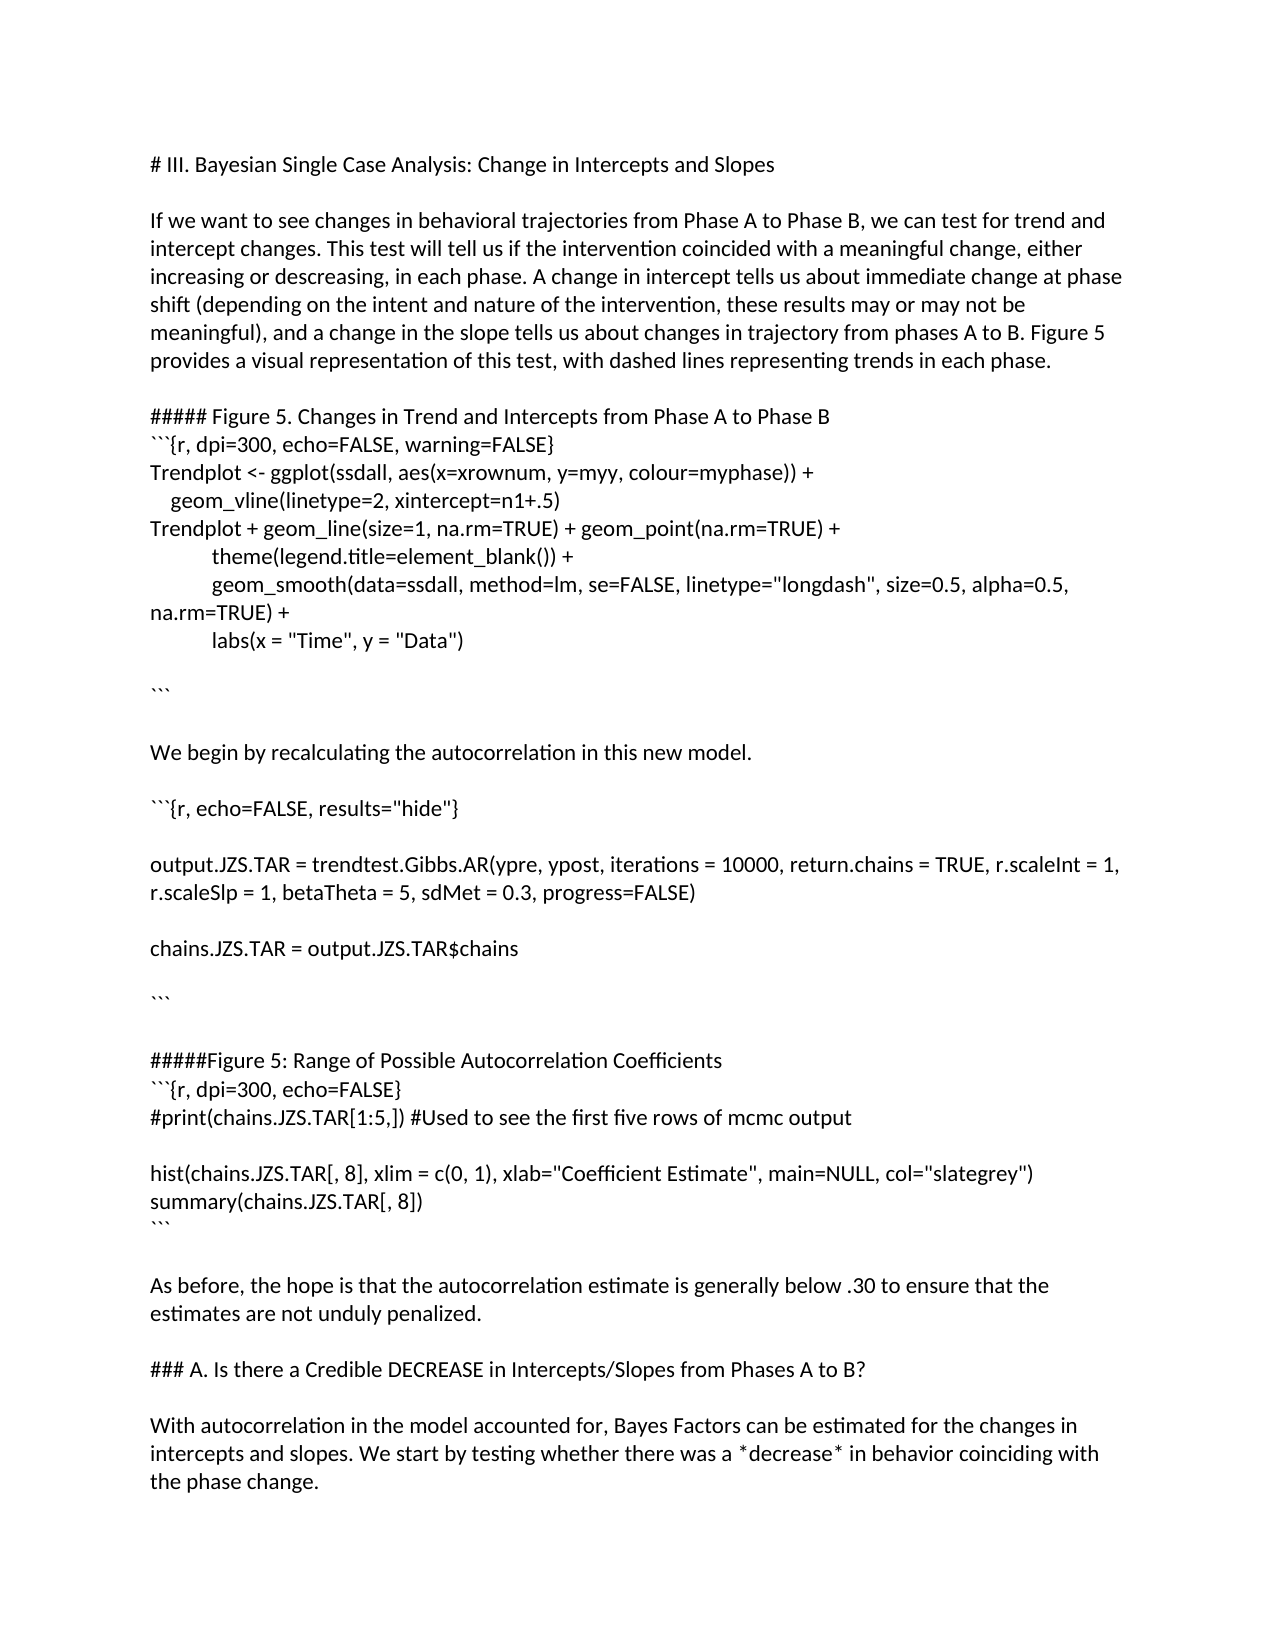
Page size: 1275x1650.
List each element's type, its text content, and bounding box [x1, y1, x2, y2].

text geom_smooth(data=ssdall, method=lm, se=FALSE, linetype="longdash", size=0.5, alpha=0.5, na.rm=TRUE) + [150, 570, 1125, 626]
text ``` [150, 682, 1125, 710]
text ##### Figure 5. Changes in Trend and Intercepts from Phase A to Phase B [150, 402, 1125, 430]
text Trendplot <- ggplot(ssdall, aes(x=xrownum, y=myy, colour=myphase)) + [150, 458, 1125, 486]
text summary(chains.JZS.TAR[, 8]) [150, 1187, 1125, 1215]
text If we want to see changes in behavioral trajectories from Phase A to Phase B, we can test for trend and intercept changes. This test will tell us if the intervention coincided with a meaningful change, either increasing or descreasing, in each phase. A change in intercept tells us about immediate change at phase shift (depending on the intent and nature of the intervention, these results may or may not be meaningful), and a change in the slope tells us about changes in trajectory from phases A to B. Figure 5 provides a visual representation of this test, with dashed lines representing trends in each phase. [150, 206, 1125, 374]
text ```{r, dpi=300, echo=FALSE, warning=FALSE} [150, 430, 1125, 458]
text output.JZS.TAR = trendtest.Gibbs.AR(ypre, ypost, iterations = 10000, return.chains = TRUE, r.scaleInt = 1, r.scaleSlp = 1, betaTheta = 5, sdMet = 0.3, progress=FALSE) [150, 851, 1125, 907]
text With autocorrelation in the model accounted for, Bayes Factors can be estimated for the changes in intercepts and slopes. We start by testing whether there was a *decrease* in behavior coinciding with the phase change. [150, 1411, 1125, 1495]
text ``` [150, 1215, 1125, 1243]
text chains.JZS.TAR = output.JZS.TAR$chains [150, 934, 1125, 963]
text Trendplot + geom_line(size=1, na.rm=TRUE) + geom_point(na.rm=TRUE) + [150, 514, 1125, 542]
text We begin by recalculating the autocorrelation in this new model. [150, 738, 1125, 766]
text #####Figure 5: Range of Possible Autocorrelation Coefficients [150, 1047, 1125, 1075]
text ```{r, echo=FALSE, results="hide"} [150, 794, 1125, 822]
text ```{r, dpi=300, echo=FALSE} [150, 1075, 1125, 1103]
text ``` [150, 991, 1125, 1019]
text As before, the hope is that the autocorrelation estimate is generally below .30 to ensure that the estimates are not unduly penalized. [150, 1271, 1125, 1327]
text ### A. Is there a Credible DECREASE in Intercepts/Slopes from Phases A to B? [150, 1355, 1125, 1383]
text #print(chains.JZS.TAR[1:5,]) #Used to see the first five rows of mcmc output [150, 1103, 1125, 1131]
text hist(chains.JZS.TAR[, 8], xlim = c(0, 1), xlab="Coefficient Estimate", main=NULL, col="slategrey") [150, 1159, 1125, 1187]
text labs(x = "Time", y = "Data") [150, 626, 1125, 654]
text theme(legend.title=element_blank()) + [150, 542, 1125, 570]
text geom_vline(linetype=2, xintercept=n1+.5) [150, 486, 1125, 514]
text # III. Bayesian Single Case Analysis: Change in Intercepts and Slopes [150, 150, 1125, 178]
